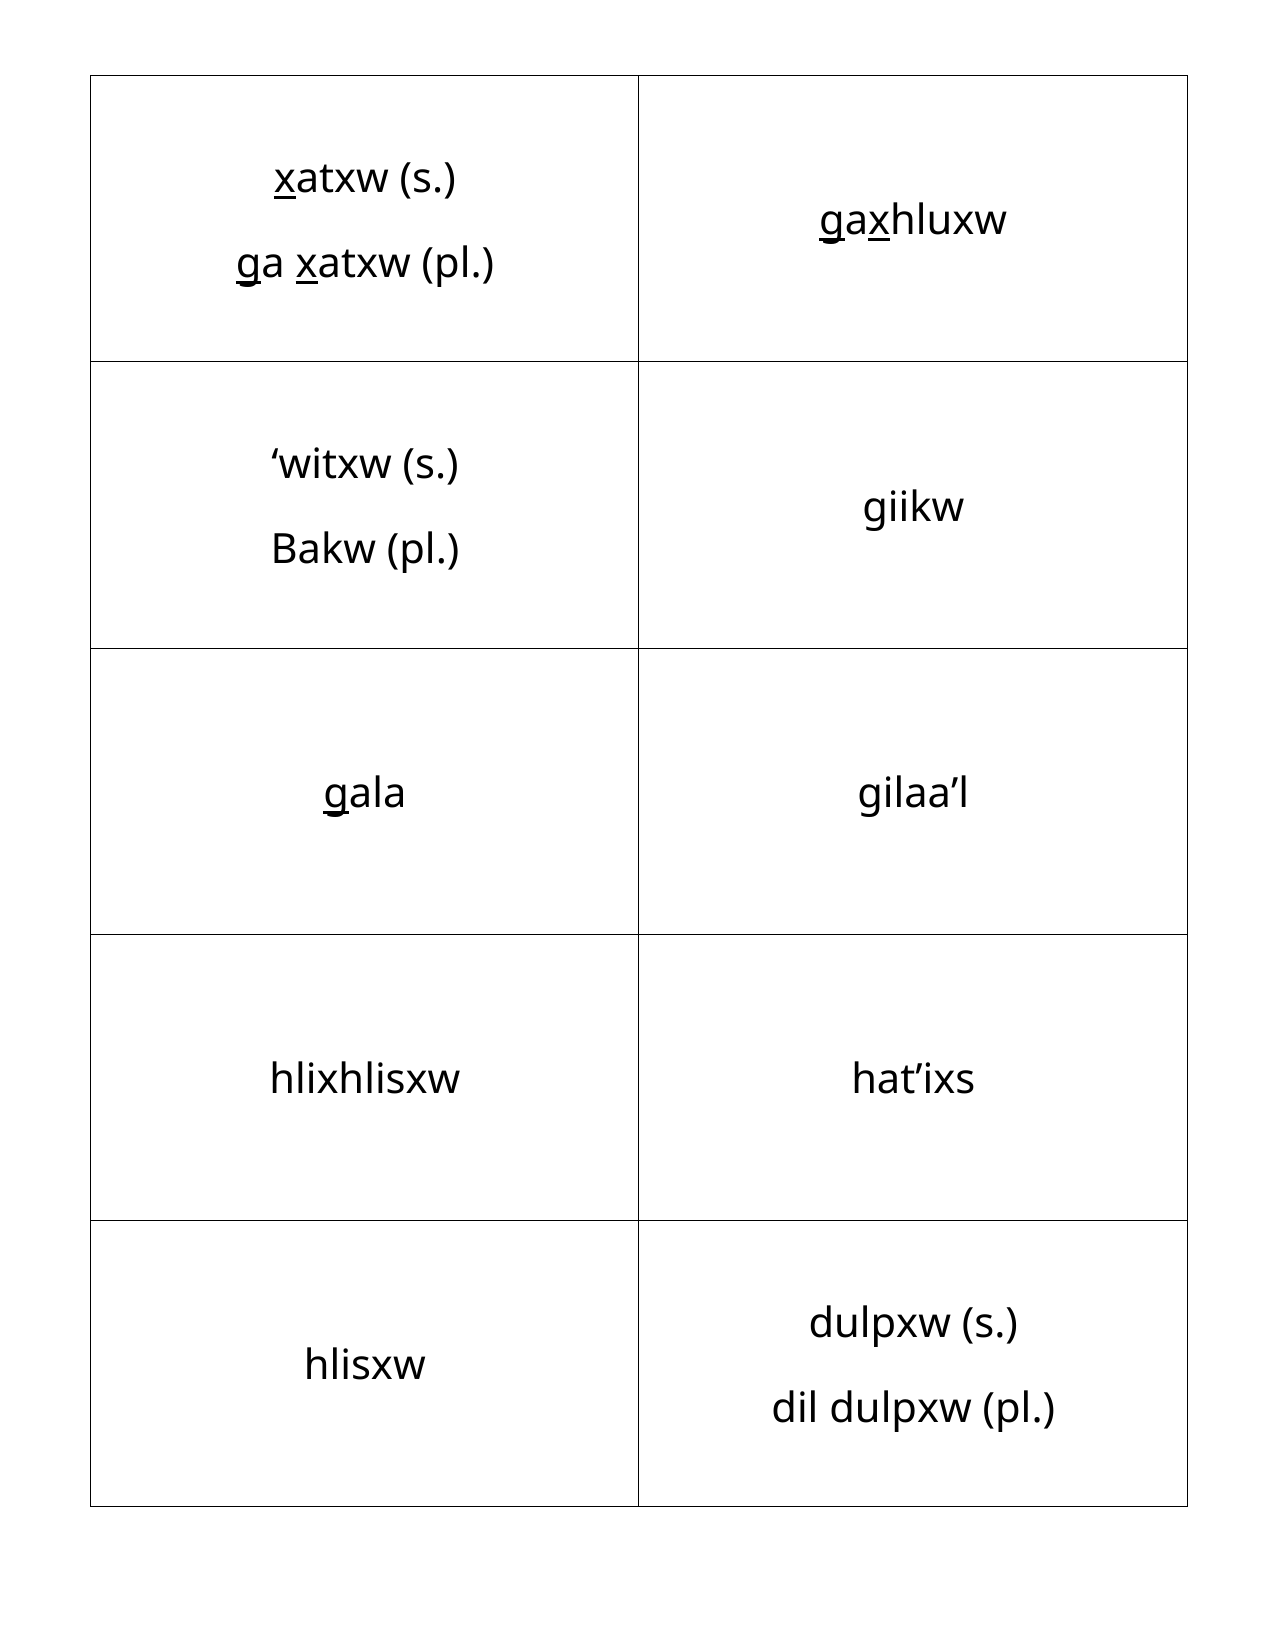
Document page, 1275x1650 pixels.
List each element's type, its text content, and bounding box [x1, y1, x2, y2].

table_cell dulpxw (s.) dil dulpxw (pl.) [639, 1221, 1187, 1506]
table_cell hlixhlisxw [91, 935, 638, 1220]
table_cell gala [91, 649, 638, 934]
table_cell giikw [639, 362, 1187, 647]
table_cell hat’ixs [639, 935, 1187, 1220]
table_cell hlisxw [91, 1221, 638, 1506]
table_cell gaxhluxw [639, 76, 1187, 361]
table_cell gilaa’l [639, 649, 1187, 934]
table_cell ‘witxw (s.) Bakw (pl.) [91, 362, 638, 647]
table_cell xatxw (s.) ga xatxw (pl.) [91, 76, 638, 361]
